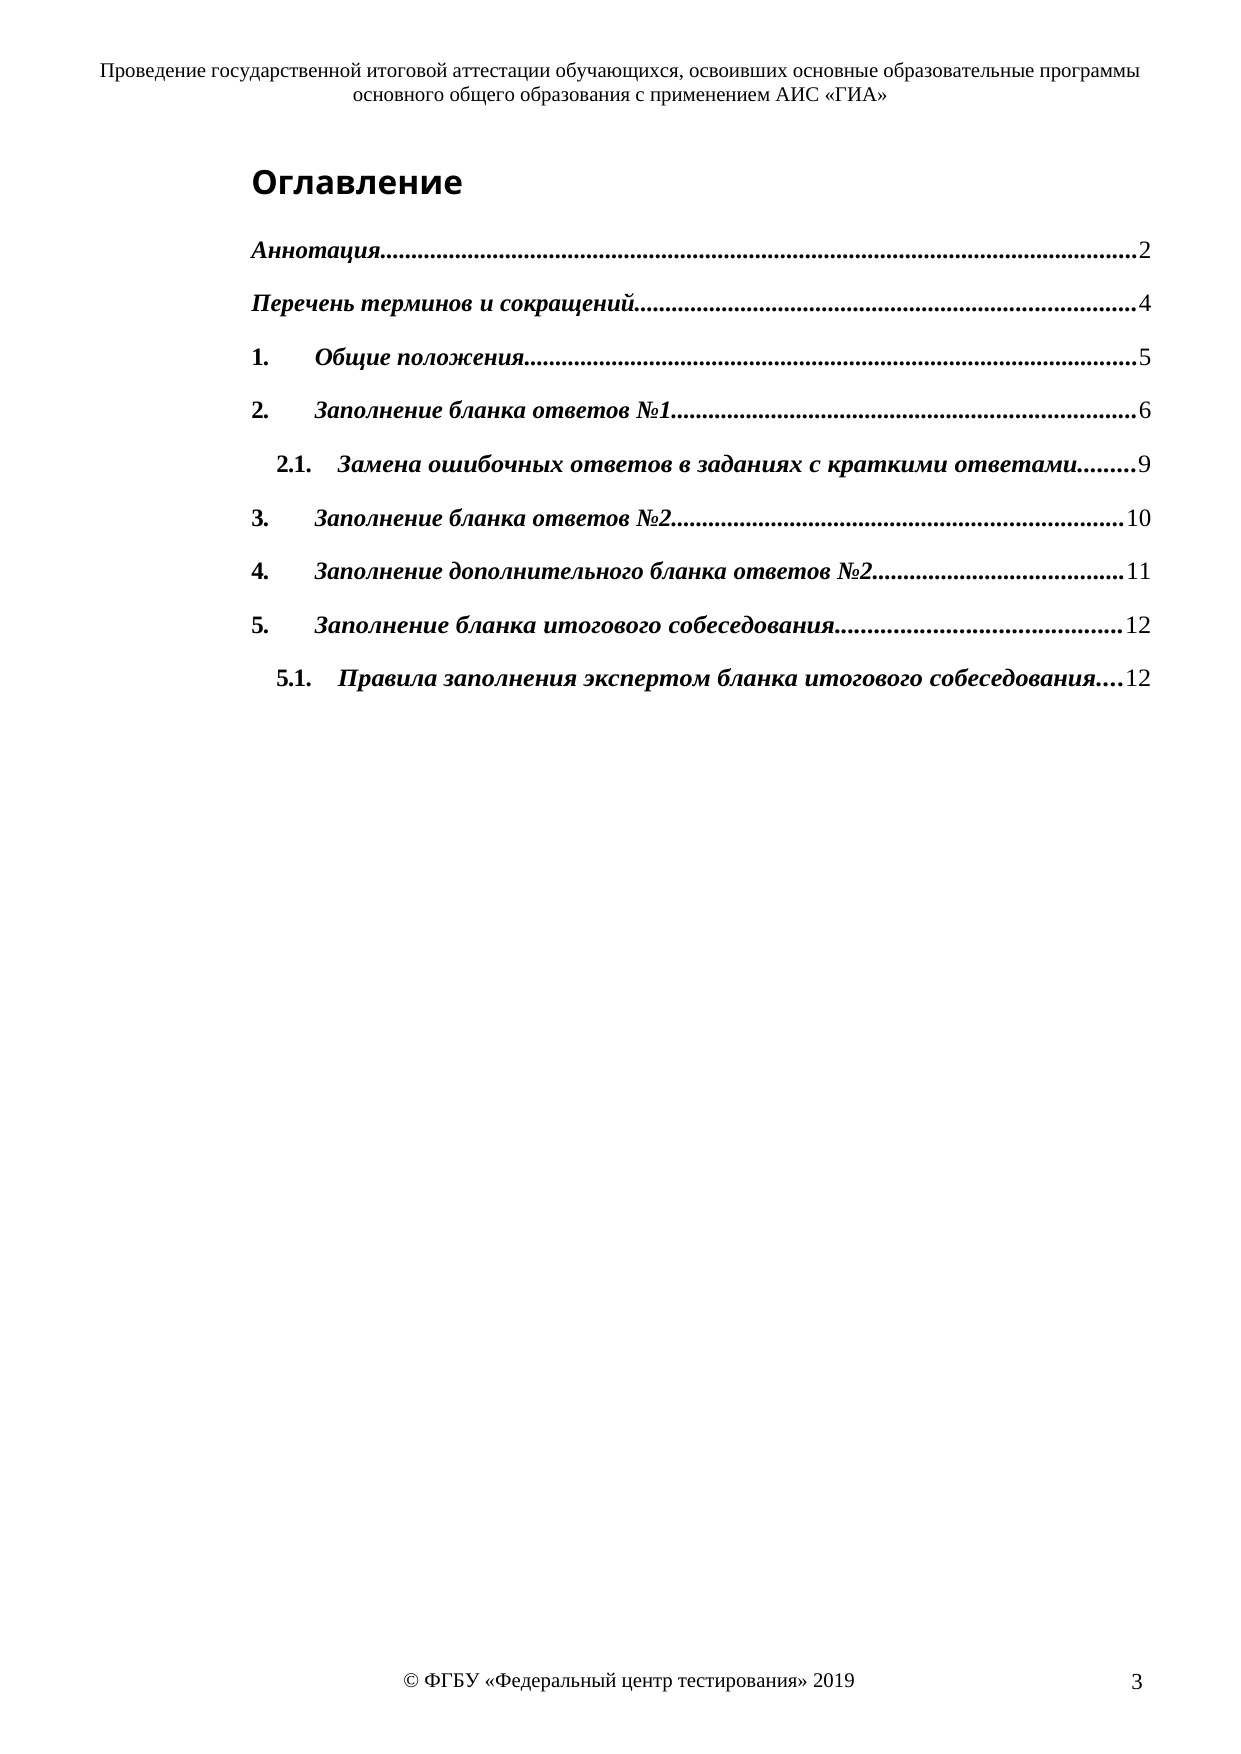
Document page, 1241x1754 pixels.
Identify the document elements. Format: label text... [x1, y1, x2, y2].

text Оглавление [251, 159, 1176, 204]
